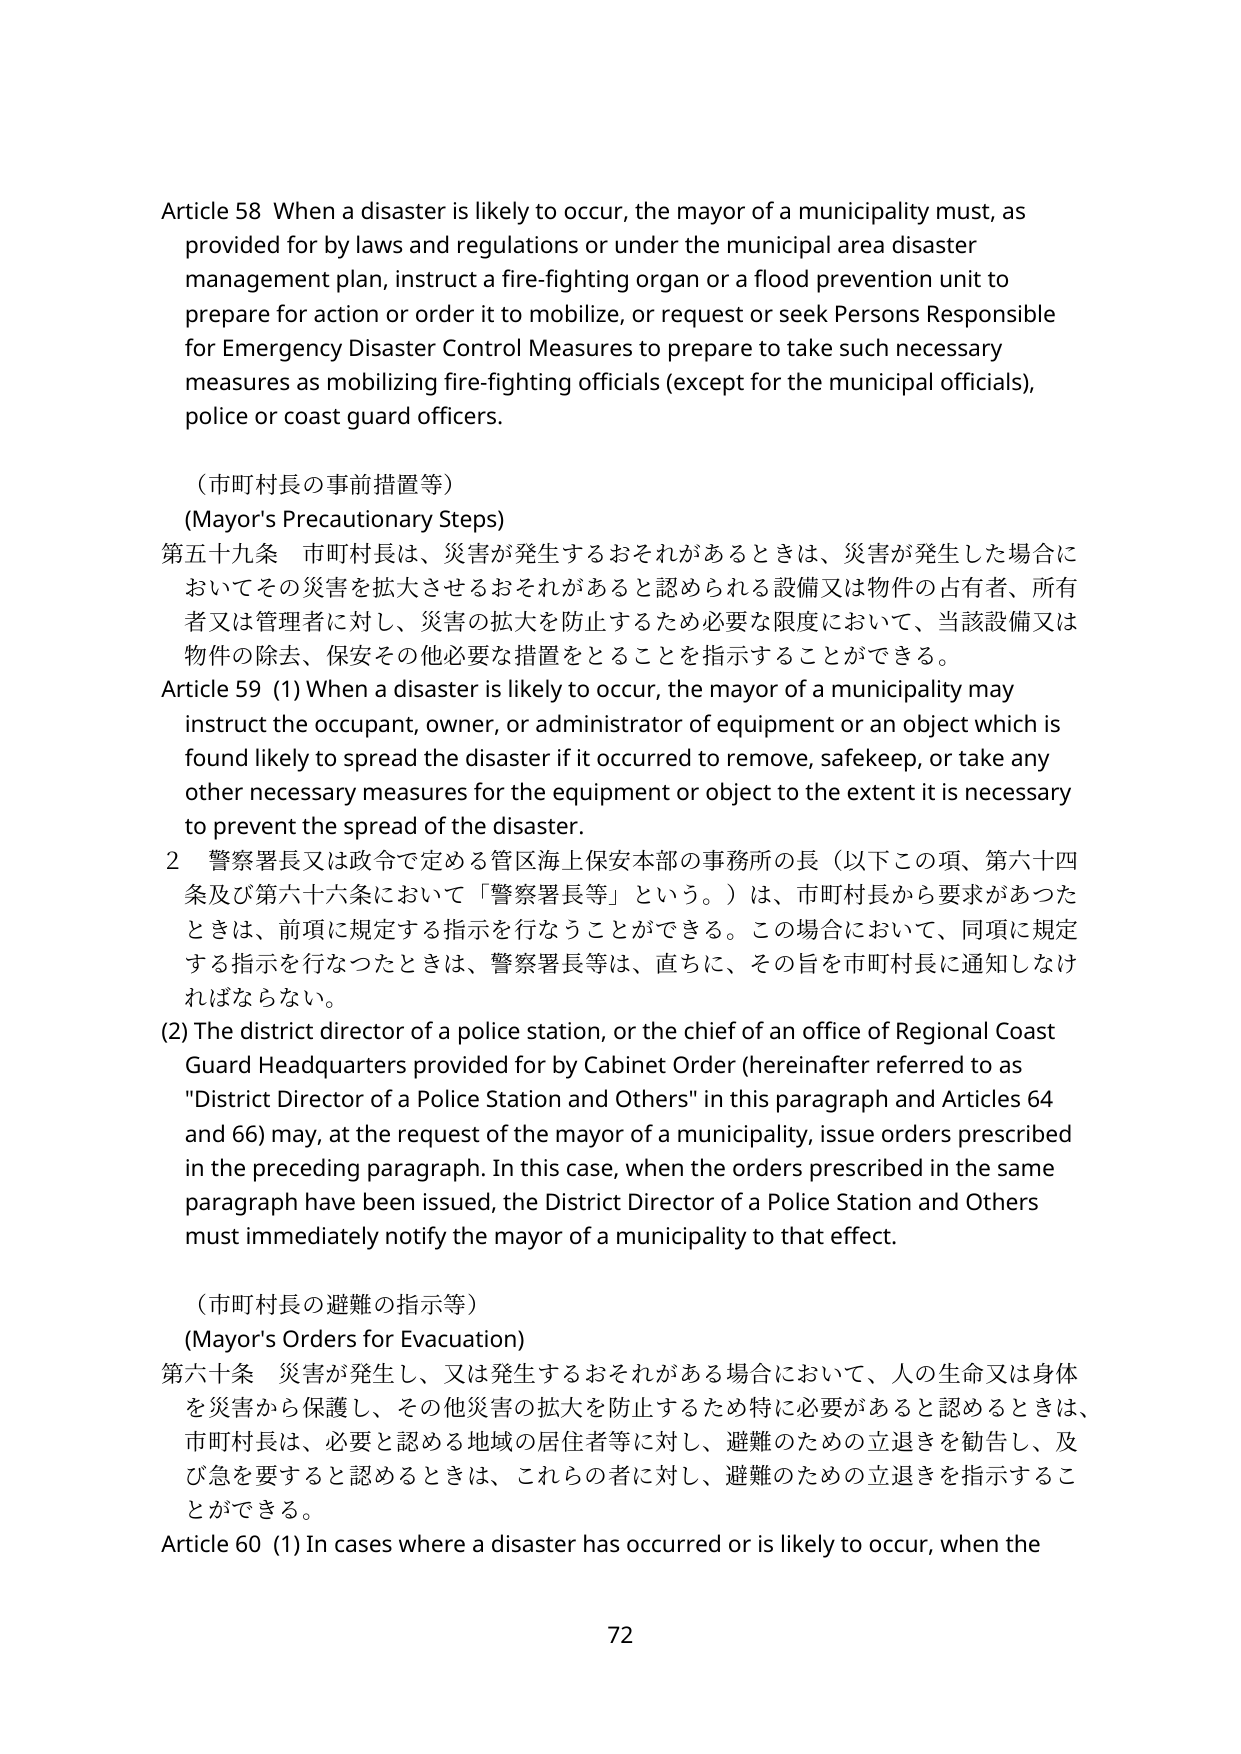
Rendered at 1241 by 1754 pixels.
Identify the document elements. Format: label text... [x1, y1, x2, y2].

text (Mayor's Orders for Evacuation) [184, 1321, 1079, 1355]
text Article 58 When a disaster is likely to occur, the mayor of a municipality must, as provided for by laws and regulations or under the municipal area disaster management plan, instruct a fire-fighting organ or a flood prevention unit to prepare for action or order it to mobilize, or request or seek Persons Responsible for Emergency Disaster Control Measures to prepare to take such necessary measures as mobilizing fire-fighting officials (except for the municipal officials), police or coast guard officers. [161, 194, 1079, 433]
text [161, 1526, 1079, 1560]
text ２ 警察署長又は政令で定める管区海上保安本部の事務所の長（以下この項、第六十四条及び第六十六条において「警察署長等」という。）は、市町村長から要求があつたときは、前項に規定する指示を行なうことができる。この場合において、同項に規定する指示を行なつたときは、警察署長等は、直ちに、その旨を市町村長に通知しなければならない。 [161, 843, 1079, 1014]
text （市町村長の事前措置等） [184, 467, 1079, 501]
text （市町村長の避難の指示等） [184, 1287, 1079, 1321]
text (2) The district director of a police station, or the chief of an office of Regional Coast Guard Headquarters provided for by Cabinet Order (hereinafter referred to as "District Director of a Police Station and Others" in this paragraph and Articles 64 and 66) may, at the request of the mayor of a municipality, issue orders prescribed in the preceding paragraph. In this case, when the orders prescribed in the same paragraph have been issued, the District Director of a Police Station and Others must immediately notify the mayor of a municipality to that effect. [161, 1014, 1079, 1253]
text Article 59 (1) When a disaster is likely to occur, the mayor of a municipality may instruct the occupant, owner, or administrator of equipment or an object which is found likely to spread the disaster if it occurred to remove, safekeep, or take any other necessary measures for the equipment or object to the extent it is necessary to prevent the spread of the disaster. [161, 672, 1079, 843]
text 第五十九条 市町村長は、災害が発生するおそれがあるときは、災害が発生した場合においてその災害を拡大させるおそれがあると認められる設備又は物件の占有者、所有者又は管理者に対し、災害の拡大を防止するため必要な限度において、当該設備又は物件の除去、保安その他必要な措置をとることを指示することができる。 [161, 535, 1079, 672]
text 第六十条 災害が発生し、又は発生するおそれがある場合において、人の生命又は身体を災害から保護し、その他災害の拡大を防止するため特に必要があると認めるときは、市町村長は、必要と認める地域の居住者等に対し、避難のための立退きを勧告し、及び急を要すると認めるときは、これらの者に対し、避難のための立退きを指示することができる。 [161, 1355, 1079, 1526]
text (Mayor's Precautionary Steps) [184, 501, 1079, 535]
